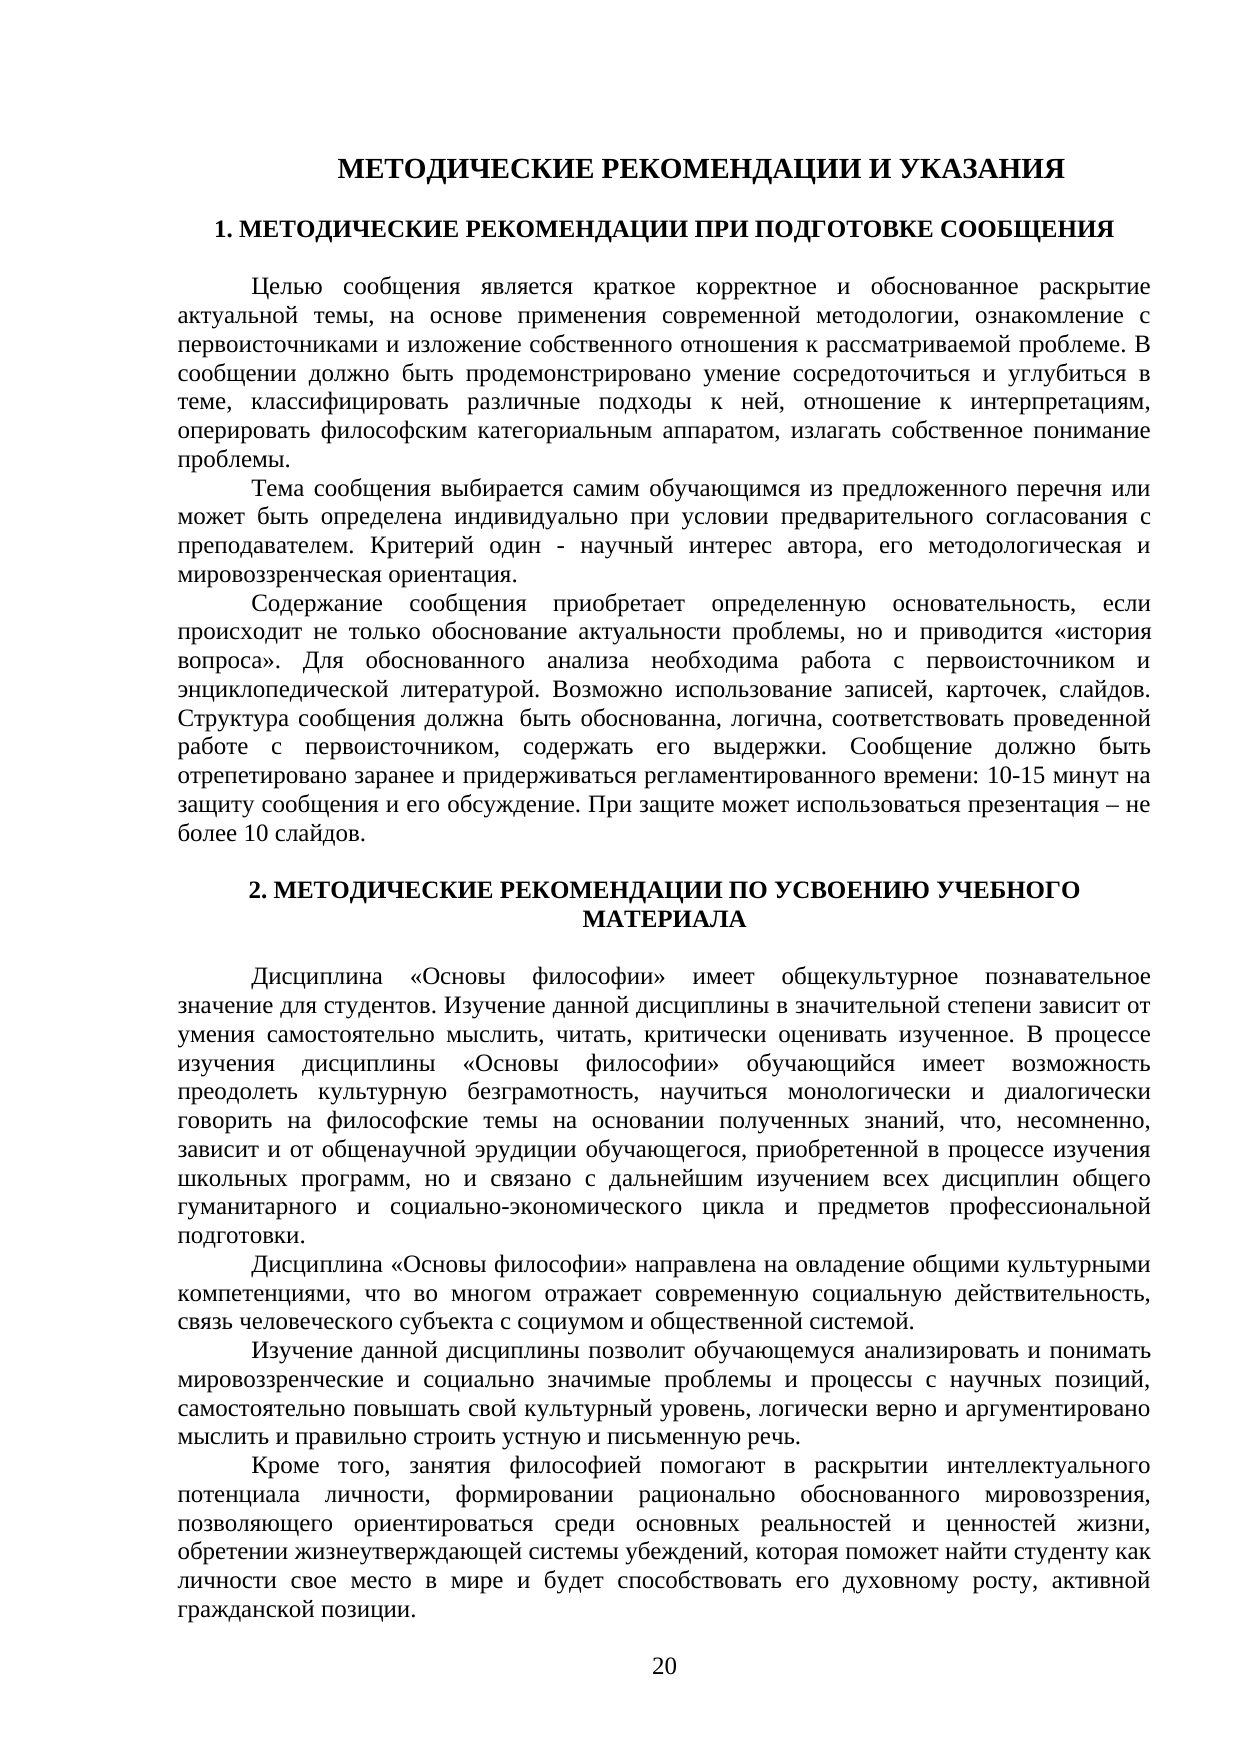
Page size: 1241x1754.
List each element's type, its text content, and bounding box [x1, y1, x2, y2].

text МЕТОДИЧЕСКИЕ РЕКОМЕНДАЦИИ И УКАЗАНИЯ [177, 152, 1152, 185]
text Изучение данной дисциплины позволит обучающемуся анализировать и понимать мировоззренческие и социально значимые проблемы и процессы с научных позиций, самостоятельно повышать свой культурный уровень, логически верно и аргументировано мыслить и правильно строить устную и письменную речь. [177, 1335, 1152, 1450]
text Тема сообщения выбирается самим обучающимся из предложенного перечня или может быть определена индивидуально при условии предварительного согласования с преподавателем. Критерий один - научный интерес автора, его методологическая и мировоззренческая ориентация. [177, 473, 1152, 588]
text Дисциплина «Основы философии» имеет общекультурное познавательное значение для студентов. Изучение данной дисциплины в значительной степени зависит от умения самостоятельно мыслить, читать, критически оценивать изученное. В процессе изучения дисциплины «Основы философии» обучающийся имеет возможность преодолеть культурную безграмотность, научиться монологически и диалогически говорить на философские темы на основании полученных знаний, что, несомненно, зависит и от общенаучной эрудиции обучающегося, приобретенной в процессе изучения школьных программ, но и связано с дальнейшим изучением всех дисциплин общего гуманитарного и социально-экономического цикла и предметов профессиональной подготовки. [177, 961, 1152, 1249]
subtitle 1. МЕТОДИЧЕСКИЕ РЕКОМЕНДАЦИИ ПРИ ПОДГОТОВКЕ СООБЩЕНИЯ [177, 214, 1152, 243]
text Целью сообщения является краткое корректное и обоснованное раскрытие актуальной темы, на основе применения современной методологии, ознакомление с первоисточниками и изложение собственного отношения к рассматриваемой проблеме. В сообщении должно быть продемонстрировано умение сосредоточиться и углубиться в теме, классифицировать различные подходы к ней, отношение к интерпретациям, оперировать философским категориальным аппаратом, излагать собственное понимание проблемы. [177, 271, 1152, 473]
subtitle 2. МЕТОДИЧЕСКИЕ РЕКОМЕНДАЦИИ ПО УСВОЕНИЮ УЧЕБНОГО МАТЕРИАЛА [177, 875, 1152, 933]
text Кроме того, занятия философией помогают в раскрытии интеллектуального потенциала личности, формировании рационально обоснованного мировоззрения, позволяющего ориентироваться среди основных реальностей и ценностей жизни, обретении жизнеутверждающей системы убеждений, которая поможет найти студенту как личности свое место в мире и будет способствовать его духовному росту, активной гражданской позиции. [177, 1450, 1152, 1623]
text Содержание сообщения приобретает определенную основательность, если происходит не только обоснование актуальности проблемы, но и приводится «история вопроса». Для обоснованного анализа необходима работа с первоисточником и энциклопедической литературой. Возможно использование записей, карточек, слайдов. Структура сообщения должна быть обоснованна, логична, соответствовать проведенной работе с первоисточником, содержать его выдержки. Сообщение должно быть отрепетировано заранее и придерживаться регламентированного времени: 10-15 минут на защиту сообщения и его обсуждение. При защите может использоваться презентация – не более 10 слайдов. [177, 588, 1152, 846]
text Дисциплина «Основы философии» направлена на овладение общими культурными компетенциями, что во многом отражает современную социальную действительность, связь человеческого субъекта с социумом и общественной системой. [177, 1249, 1152, 1335]
